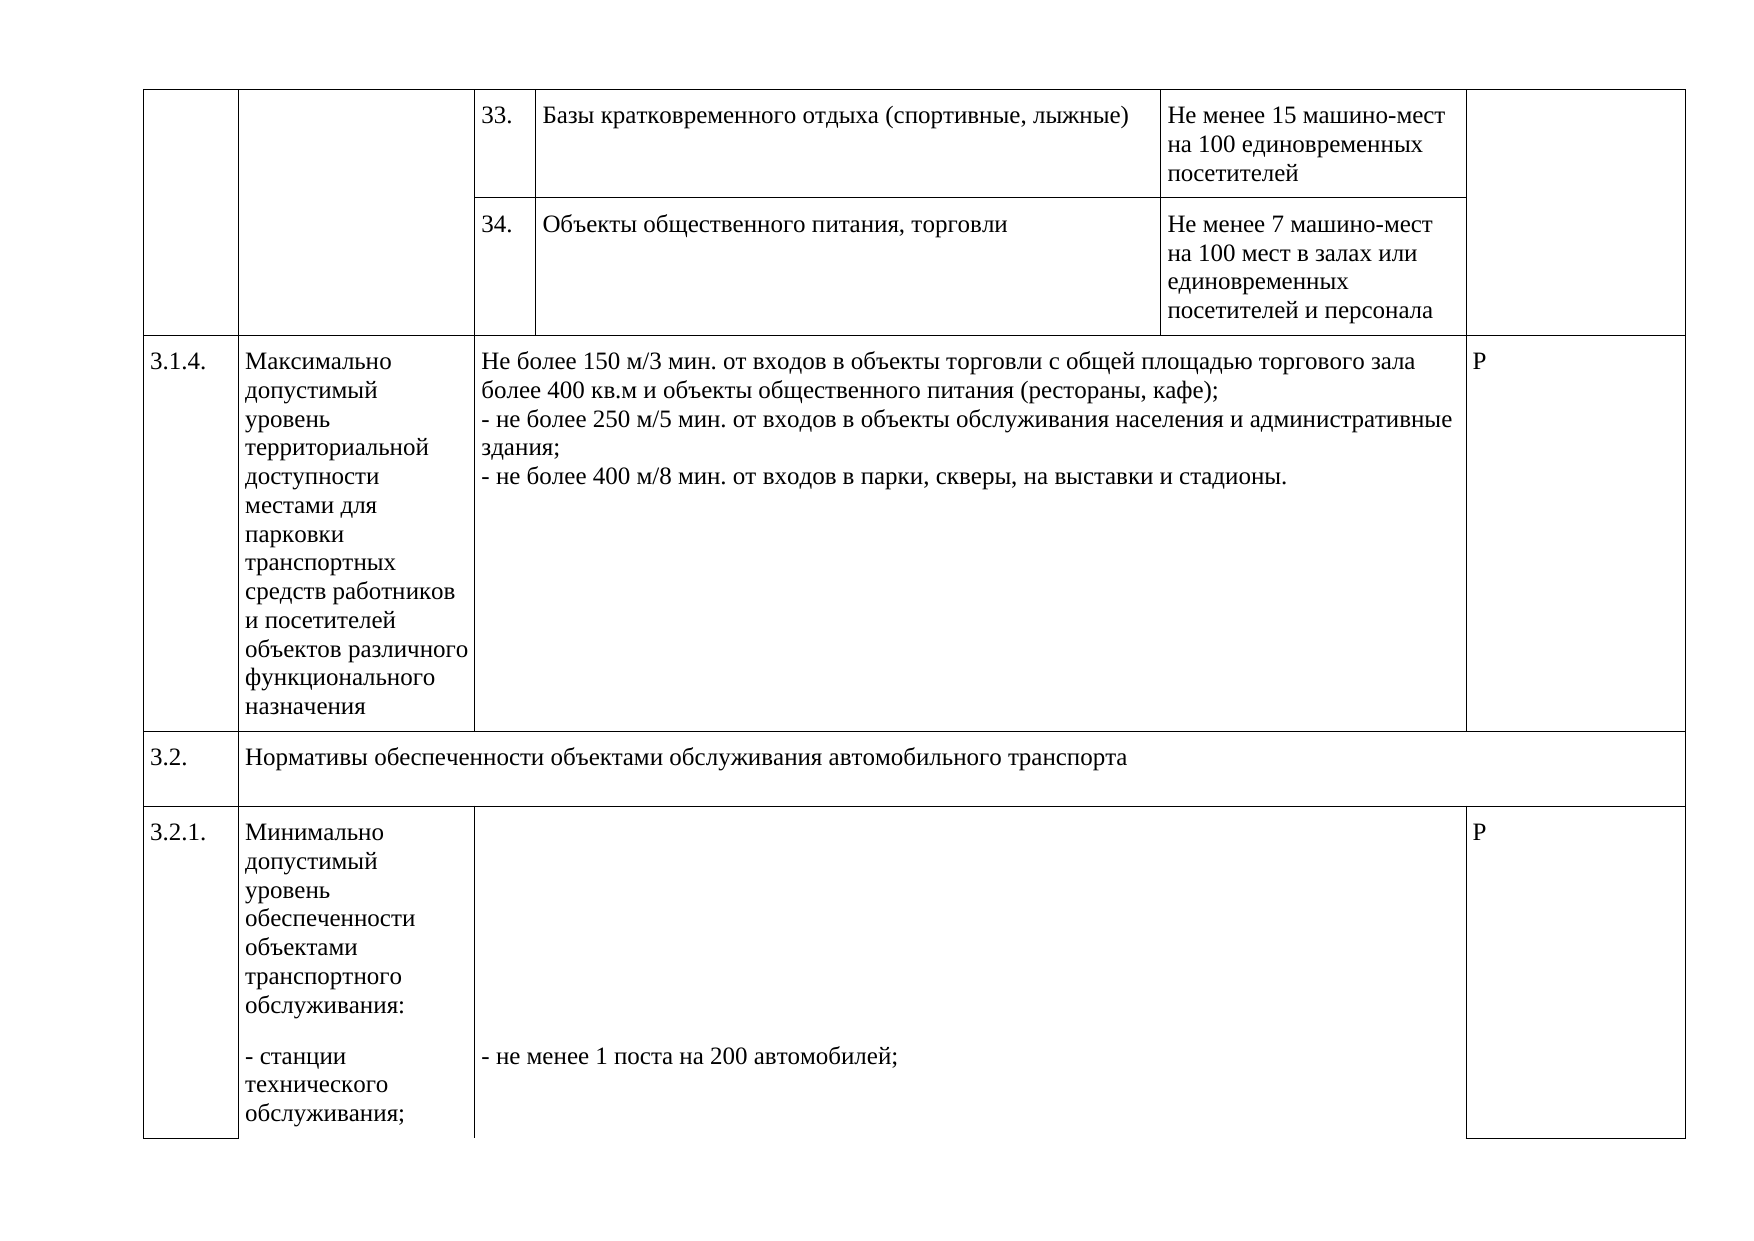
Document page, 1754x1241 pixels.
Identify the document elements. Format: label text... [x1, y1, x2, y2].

table_cell Максимально допустимый уровень территориальной доступности местами для парковки транспортных средств работников и посетителей объектов различного функционального назначения [239, 336, 474, 731]
table_cell Не менее 15 машино-мест на 100 единовременных посетителей [1161, 90, 1466, 197]
table_cell Не более 150 м/3 мин. от входов в объекты торговли с общей площадью торгового зала более 400 кв.м и объекты общественного питания (рестораны, кафе); - не более 250 м/5 мин. от входов в объекты обслуживания населения и административные здания; - не более 400 м/8 мин. от входов в парки, скверы, на выставки и стадионы. [475, 336, 1466, 731]
table_cell - не менее 1 поста на 200 автомобилей; [475, 1029, 1466, 1138]
table_cell 3.1.4. [144, 336, 238, 731]
table_cell Не менее 7 машино-мест на 100 мест в залах или единовременных посетителей и персонала [1161, 198, 1466, 334]
table_cell Нормативы обеспеченности объектами обслуживания автомобильного транспорта [239, 732, 1685, 806]
table_cell Р [1467, 336, 1685, 731]
table_cell Р [1467, 807, 1685, 1138]
table_cell Минимально допустимый уровень обеспеченности объектами транспортного обслуживания: [239, 807, 474, 1029]
table_cell 3.2. [144, 732, 238, 806]
table_cell 3.2.1. [144, 807, 238, 1138]
table_cell Базы кратковременного отдыха (спортивные, лыжные) [536, 90, 1160, 197]
table_cell - станции технического обслуживания; [239, 1029, 474, 1138]
table_cell 34. [475, 198, 535, 334]
table_cell 33. [475, 90, 535, 197]
table_cell [475, 807, 1466, 1029]
table_cell Объекты общественного питания, торговли [536, 198, 1160, 334]
